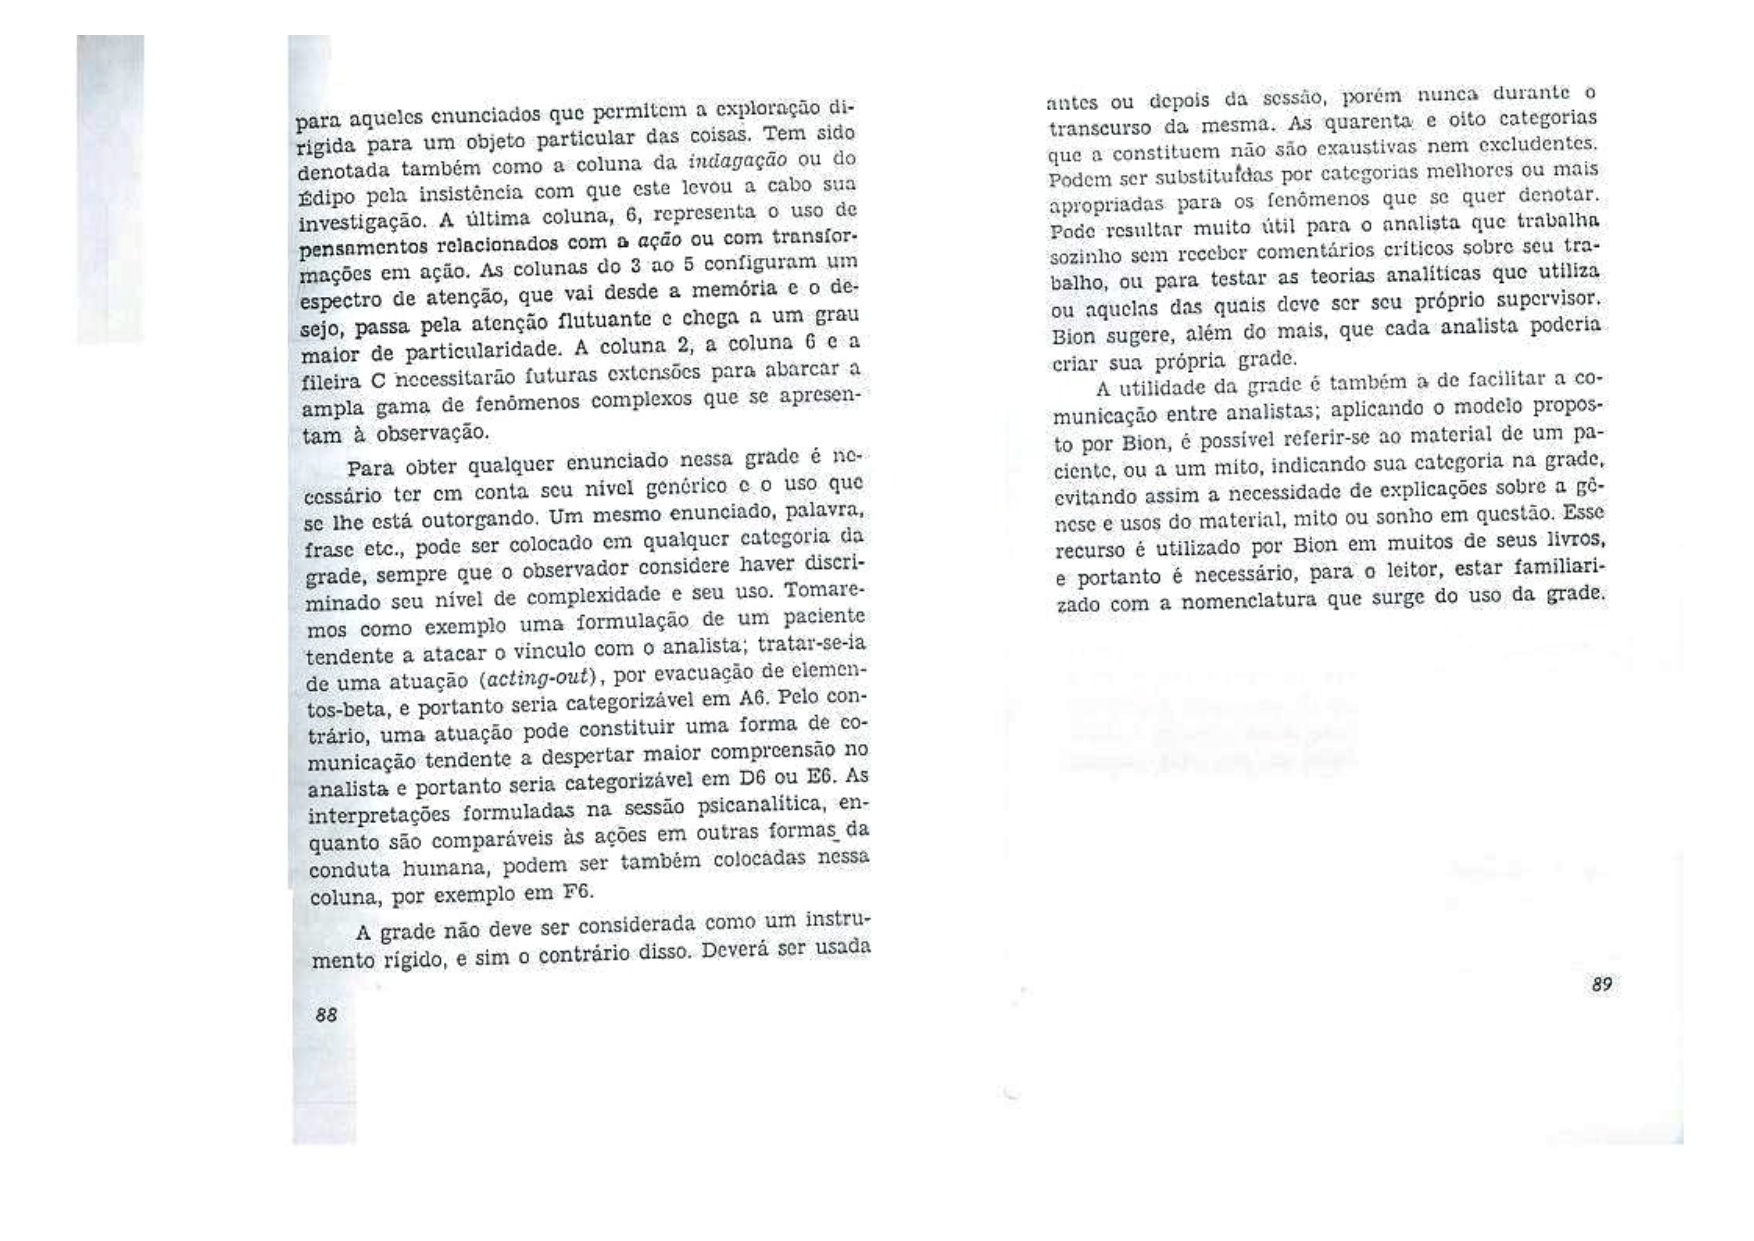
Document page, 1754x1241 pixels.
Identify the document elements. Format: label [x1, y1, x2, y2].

picture [71, 35, 1684, 1198]
